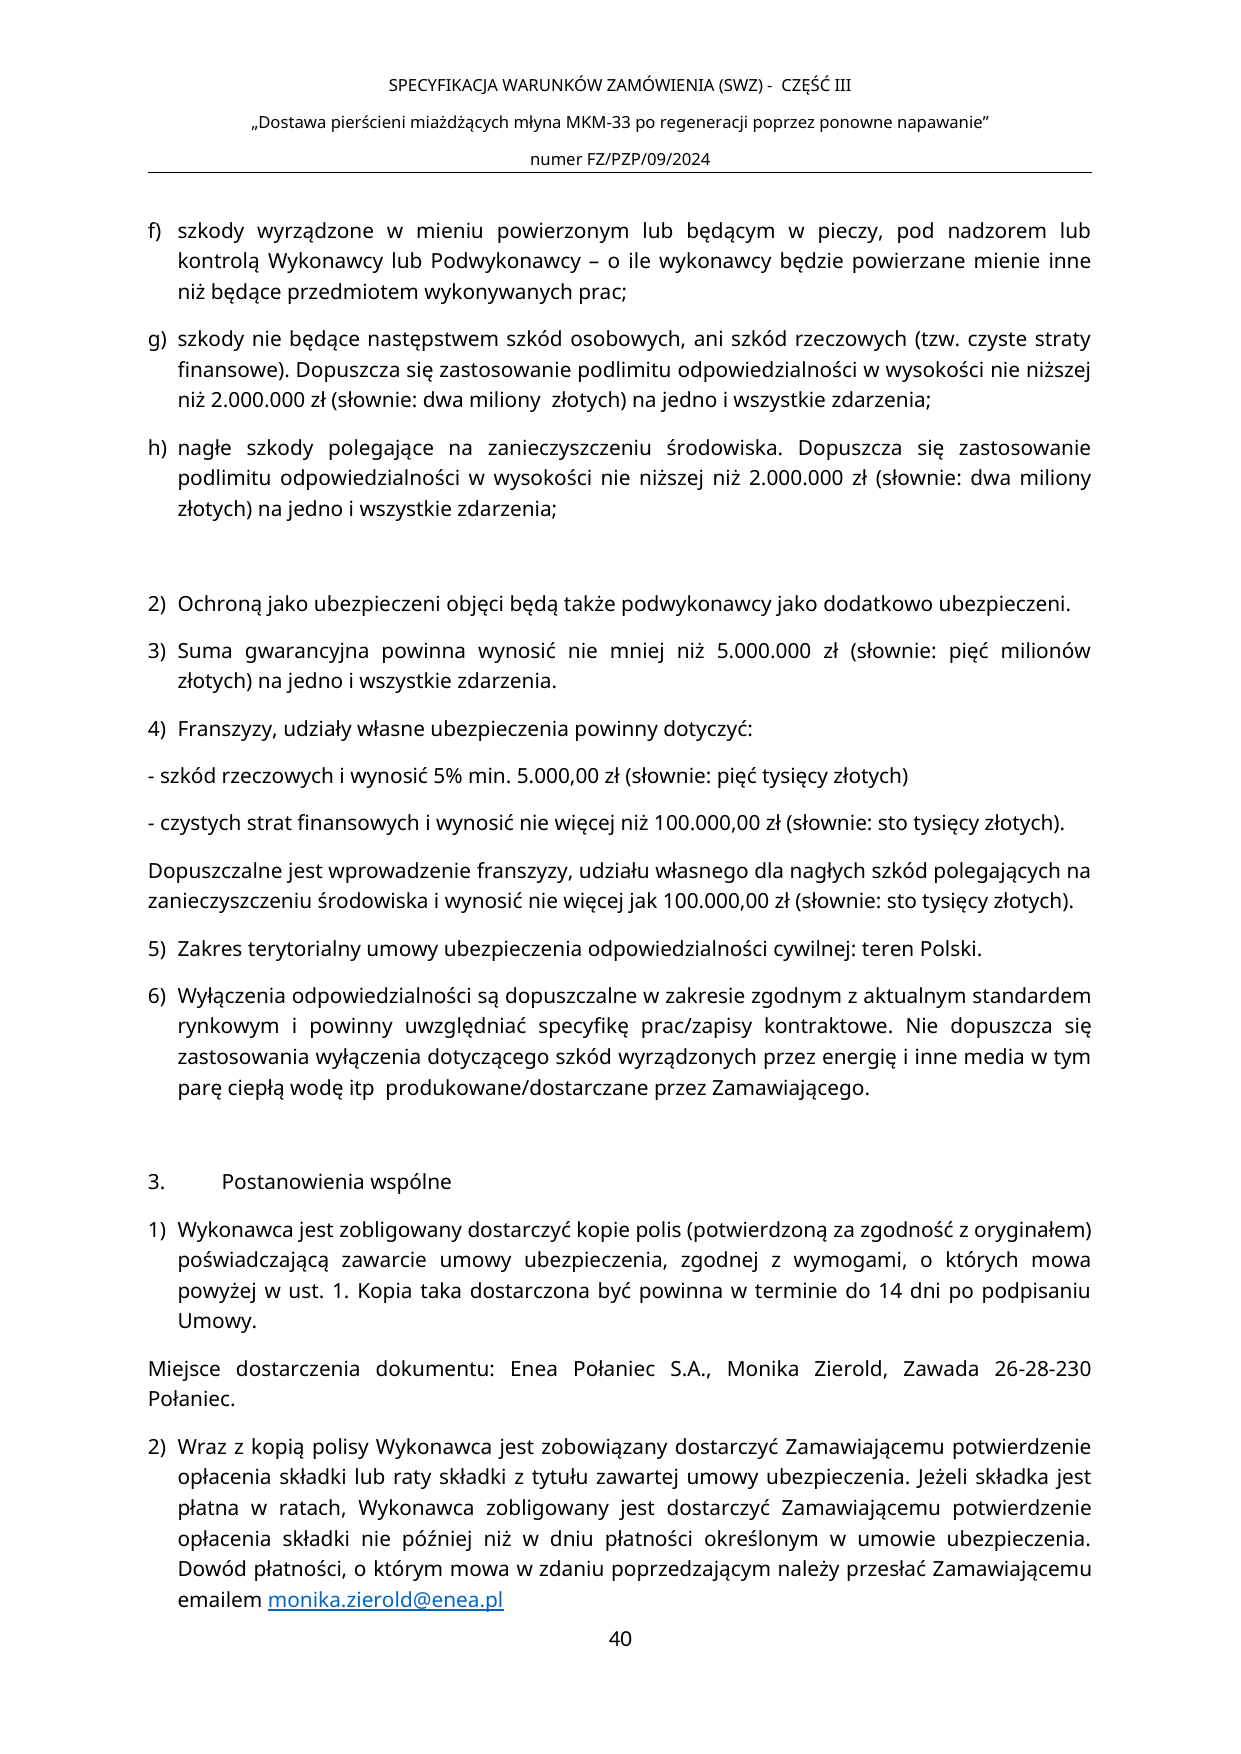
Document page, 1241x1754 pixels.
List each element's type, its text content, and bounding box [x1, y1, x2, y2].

text 2) Ochroną jako ubezpieczeni objęci będą także podwykonawcy jako dodatkowo ubezpieczeni. [148, 589, 1092, 617]
text f) szkody wyrządzone w mieniu powierzonym lub będącym w pieczy, pod nadzorem lub kontrolą Wykonawcy lub Podwykonawcy – o ile wykonawcy będzie powierzane mienie inne niż będące przedmiotem wykonywanych prac; [148, 216, 1092, 306]
text 1) Wykonawca jest zobligowany dostarczyć kopie polis (potwierdzoną za zgodność z oryginałem) poświadczającą zawarcie umowy ubezpieczenia, zgodnej z wymogami, o których mowa powyżej w ust. 1. Kopia taka dostarczona być powinna w terminie do 14 dni po podpisaniu Umowy. [148, 1215, 1092, 1335]
text h) nagłe szkody polegające na zanieczyszczeniu środowiska. Dopuszcza się zastosowanie podlimitu odpowiedzialności w wysokości nie niższej niż 2.000.000 zł (słownie: dwa miliony złotych) na jedno i wszystkie zdarzenia; [148, 433, 1092, 523]
text 5) Zakres terytorialny umowy ubezpieczenia odpowiedzialności cywilnej: teren Polski. [148, 934, 1092, 962]
text Miejsce dostarczenia dokumentu: Enea Połaniec S.A., Monika Zierold, Zawada 26-28-230 Połaniec. [148, 1354, 1092, 1413]
text 2) Wraz z kopią polisy Wykonawca jest zobowiązany dostarczyć Zamawiającemu potwierdzenie opłacenia składki lub raty składki z tytułu zawartej umowy ubezpieczenia. Jeżeli składka jest płatna w ratach, Wykonawca zobligowany jest dostarczyć Zamawiającemu potwierdzenie opłacenia składki nie później niż w dniu płatności określonym w umowie ubezpieczenia. Dowód płatności, o którym mowa w zdaniu poprzedzającym należy przesłać Zamawiającemu emailem monika.zierold@enea.pl [148, 1432, 1092, 1613]
text Dopuszczalne jest wprowadzenie franszyzy, udziału własnego dla nagłych szkód polegających na zanieczyszczeniu środowiska i wynosić nie więcej jak 100.000,00 zł (słownie: sto tysięcy złotych). [148, 856, 1092, 915]
text - czystych strat finansowych i wynosić nie więcej niż 100.000,00 zł (słownie: sto tysięcy złotych). [148, 808, 1092, 837]
text 3. Postanowienia wspólne [148, 1167, 1092, 1196]
text 3) Suma gwarancyjna powinna wynosić nie mniej niż 5.000.000 zł (słownie: pięć milionów złotych) na jedno i wszystkie zdarzenia. [148, 636, 1092, 695]
text - szkód rzeczowych i wynosić 5% min. 5.000,00 zł (słownie: pięć tysięcy złotych) [148, 761, 1092, 790]
text 6) Wyłączenia odpowiedzialności są dopuszczalne w zakresie zgodnym z aktualnym standardem rynkowym i powinny uwzględniać specyfikę prac/zapisy kontraktowe. Nie dopuszcza się zastosowania wyłączenia dotyczącego szkód wyrządzonych przez energię i inne media w tym parę ciepłą wodę itp produkowane/dostarczane przez Zamawiającego. [148, 981, 1092, 1101]
text g) szkody nie będące następstwem szkód osobowych, ani szkód rzeczowych (tzw. czyste straty finansowe). Dopuszcza się zastosowanie podlimitu odpowiedzialności w wysokości nie niższej niż 2.000.000 zł (słownie: dwa miliony złotych) na jedno i wszystkie zdarzenia; [148, 324, 1092, 414]
text 4) Franszyzy, udziały własne ubezpieczenia powinny dotyczyć: [148, 714, 1092, 742]
